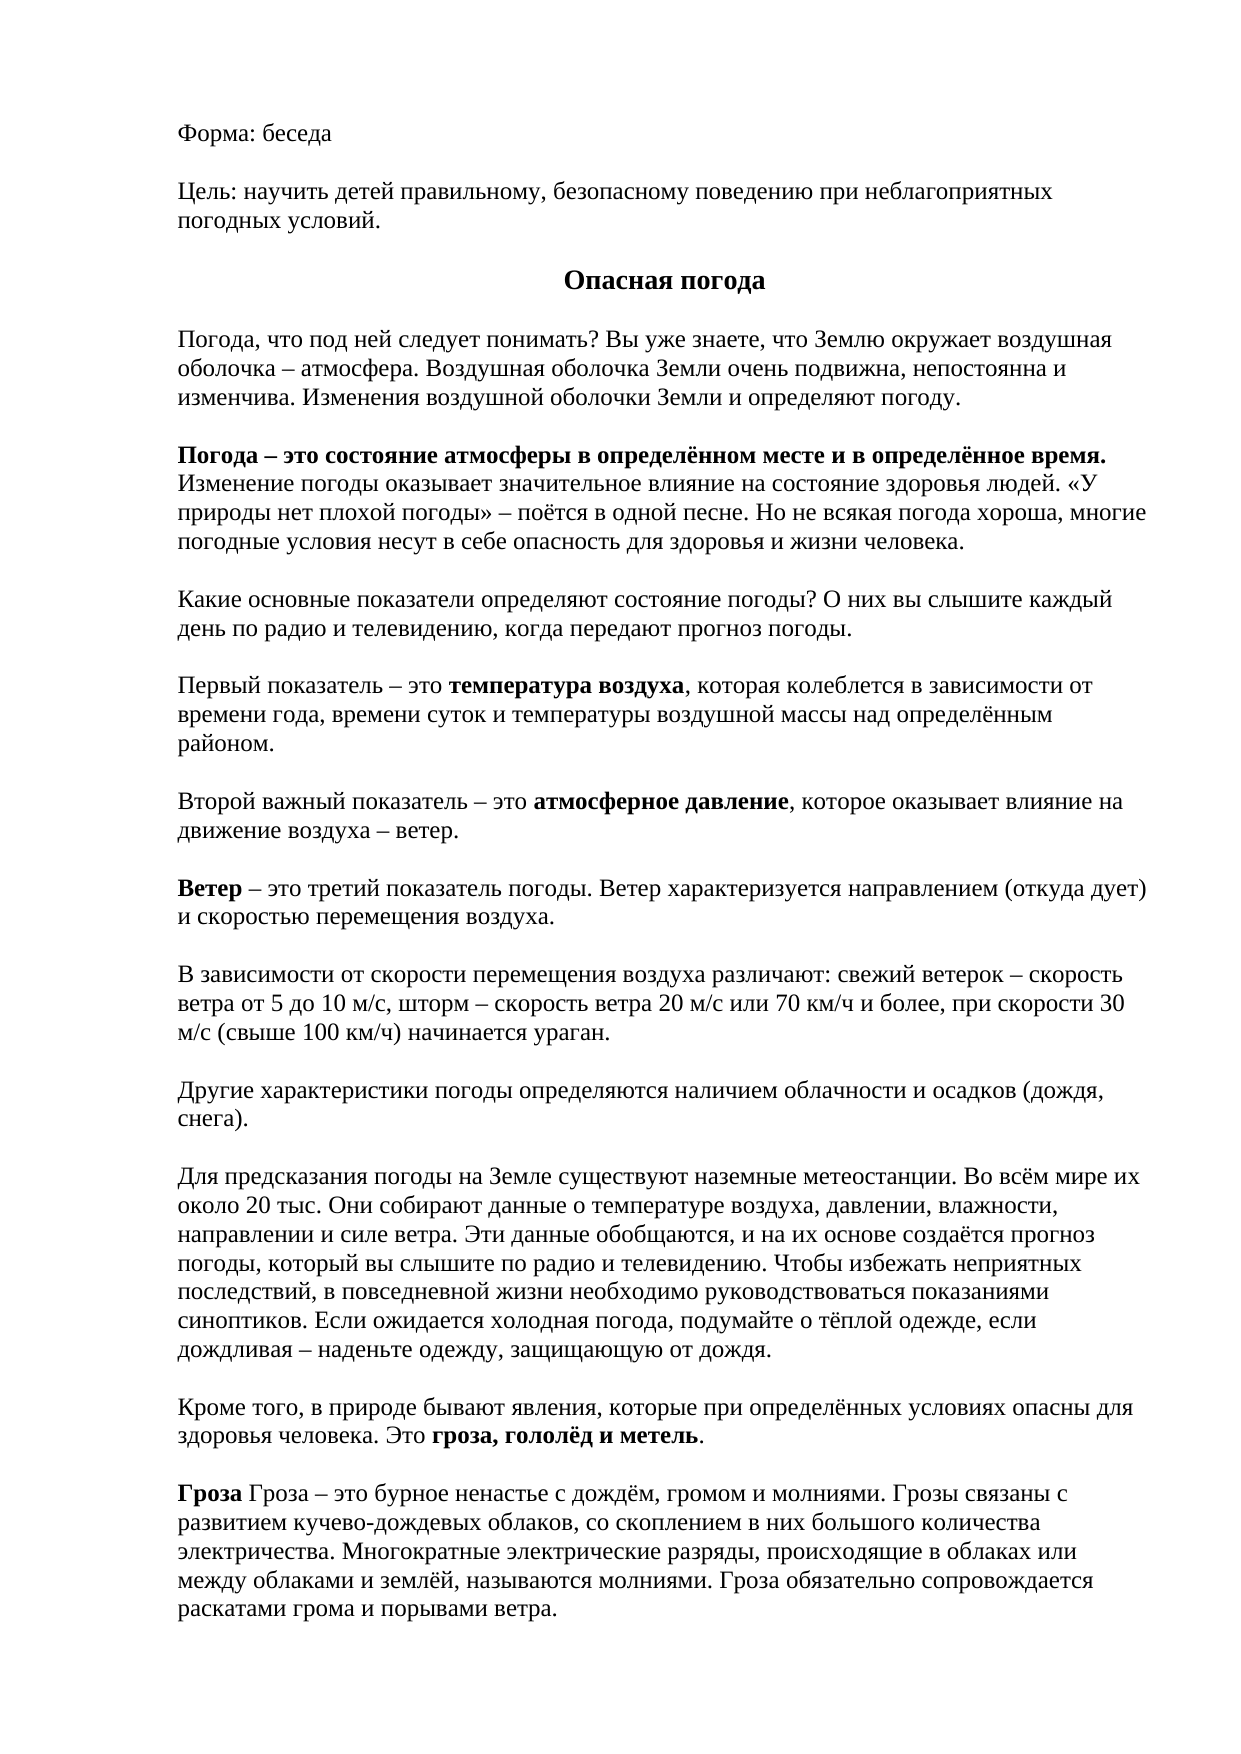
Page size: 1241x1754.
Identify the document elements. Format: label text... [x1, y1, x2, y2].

text Цель: научить детей правильному, безопасному поведению при неблагоприятных погодных условий. [177, 176, 1152, 233]
text Ветер – это третий показатель погоды. Ветер характеризуется направлением (откуда дует) и скоростью перемещения воздуха. [177, 873, 1152, 930]
text Форма: беседа [177, 118, 1152, 147]
text Для предсказания погоды на Земле существуют наземные метеостанции. Во всём мире их около 20 тыс. Они собирают данные о температуре воздуха, давлении, влажности, направлении и силе ветра. Эти данные обобщаются, и на их основе создаётся прогноз погоды, который вы слышите по радио и телевидению. Чтобы избежать неприятных последствий, в повседневной жизни необходимо руководствоваться показаниями синоптиков. Если ожидается холодная погода, подумайте о тёплой одежде, если дождливая – наденьте одежду, защищающую от дождя. [177, 1161, 1152, 1363]
text Гроза Гроза – это бурное ненастье с дождём, громом и молниями. Грозы связаны с развитием кучево-дождевых облаков, со скоплением в них большого количества электричества. Многократные электрические разряды, происходящие в облаках или между облаками и землёй, называются молниями. Гроза обязательно сопровождается раскатами грома и порывами ветра. [177, 1478, 1152, 1622]
text Второй важный показатель – это атмосферное давление, которое оказывает влияние на движение воздуха – ветер. [177, 786, 1152, 843]
text Погода – это состояние атмосферы в определённом месте и в определённое время. Изменение погоды оказывает значительное влияние на состояние здоровья людей. «У природы нет плохой погоды» – поётся в одной песне. Но не всякая погода хороша, многие погодные условия несут в себе опасность для здоровья и жизни человека. [177, 440, 1152, 555]
text Первый показатель – это температура воздуха, которая колеблется в зависимости от времени года, времени суток и температуры воздушной массы над определённым районом. [177, 671, 1152, 757]
text В зависимости от скорости перемещения воздуха различают: свежий ветерок – скорость ветра от 5 до 10 м/с, шторм – скорость ветра 20 м/с или 70 км/ч и более, при скорости 30 м/с (свыше 100 км/ч) начинается ураган. [177, 959, 1152, 1046]
text Опасная погода [177, 263, 1152, 295]
text Какие основные показатели определяют состояние погоды? О них вы слышите каждый день по радио и телевидению, когда передают прогноз погоды. [177, 584, 1152, 641]
text Погода, что под ней следует понимать? Вы уже знаете, что Землю окружает воздушная оболочка – атмосфера. Воздушная оболочка Земли очень подвижна, непостоянна и изменчива. Изменения воздушной оболочки Земли и определяют погоду. [177, 324, 1152, 411]
text Кроме того, в природе бывают явления, которые при определённых условиях опасны для здоровья человека. Это гроза, гололёд и метель. [177, 1392, 1152, 1449]
text Другие характеристики погоды определяются наличием облачности и осадков (дождя, снега). [177, 1075, 1152, 1132]
